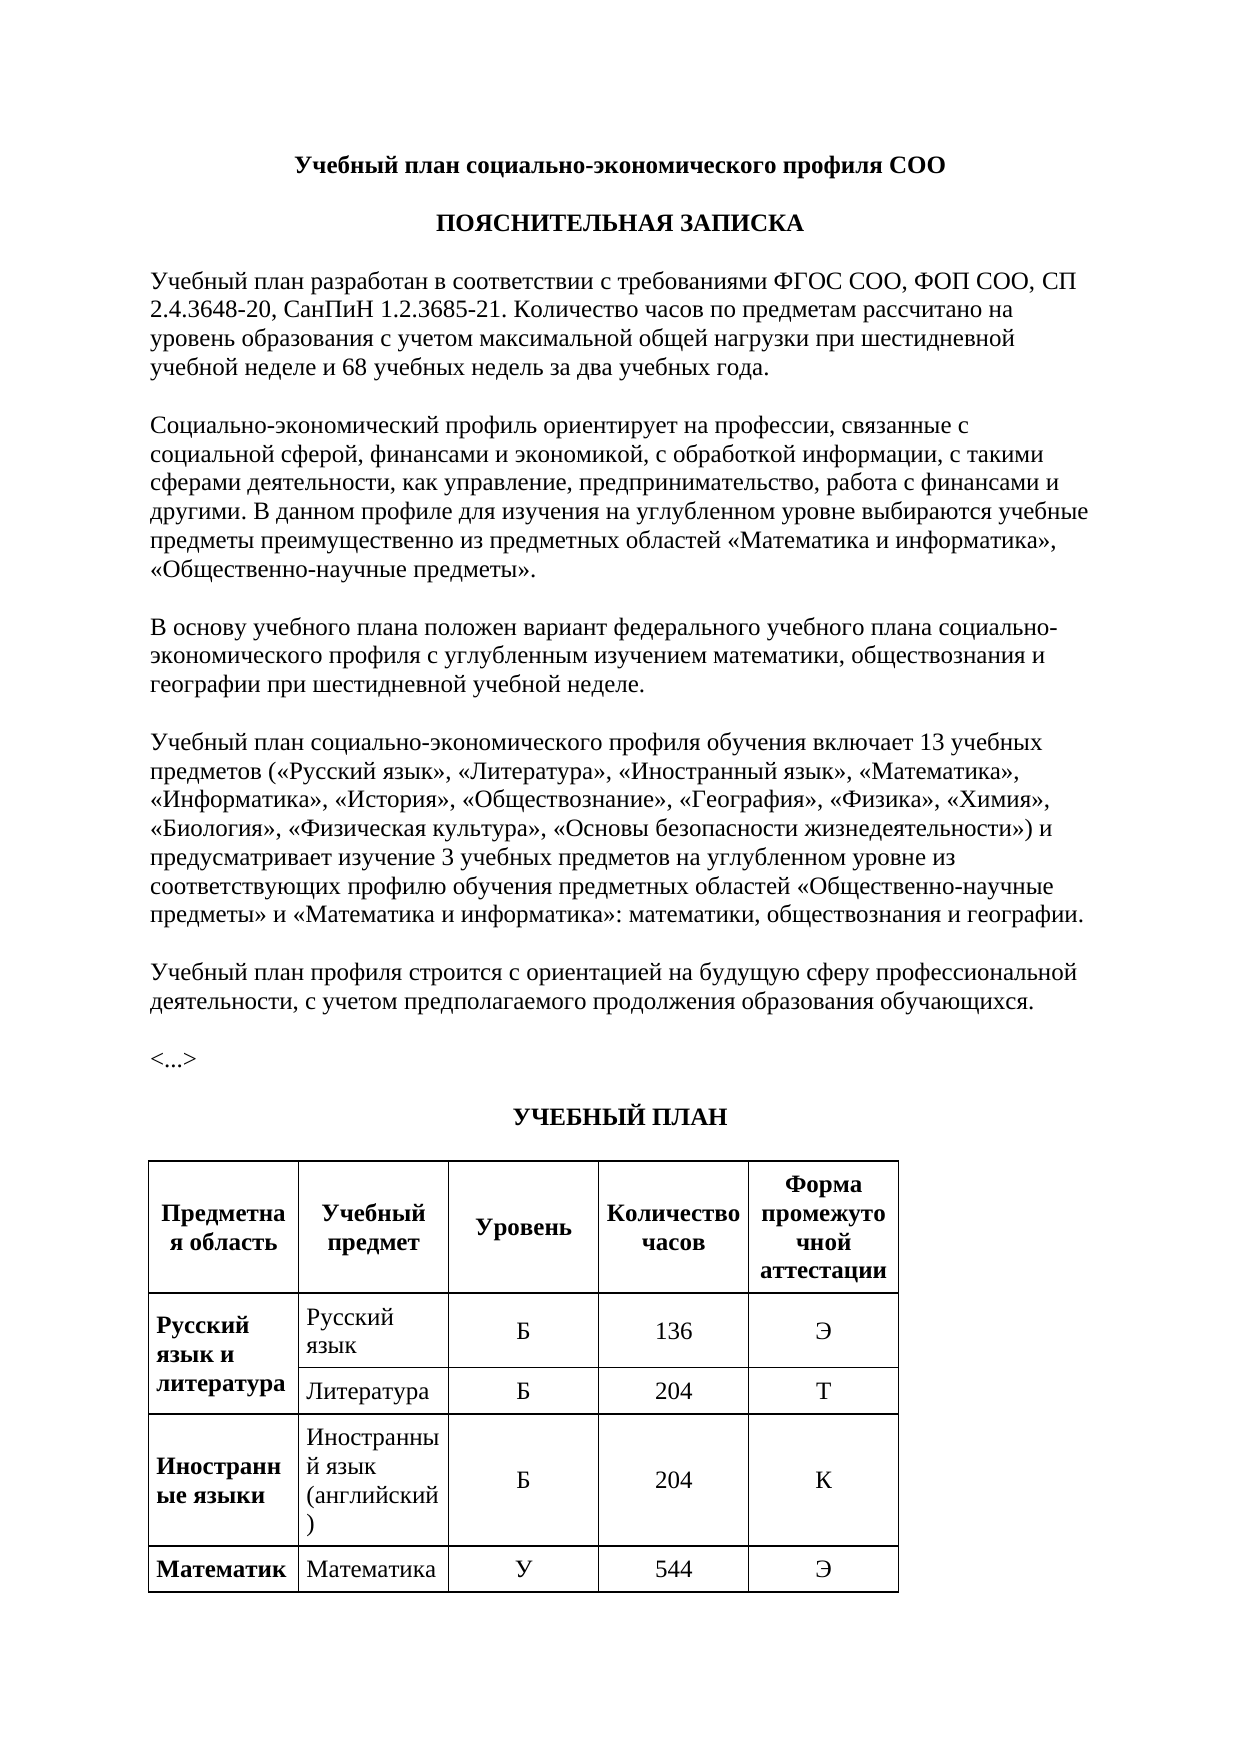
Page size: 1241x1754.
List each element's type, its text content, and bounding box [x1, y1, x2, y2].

table_cell Иностранный язык (английский) [299, 1415, 448, 1545]
table_cell Т [749, 1368, 898, 1413]
table_cell 204 [599, 1368, 748, 1413]
table_cell Э [749, 1547, 898, 1591]
table_cell Б [449, 1368, 598, 1413]
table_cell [299, 1547, 448, 1591]
table_cell 544 [599, 1547, 748, 1591]
text Учебный план социально-экономического профиля обучения включает 13 учебных предметов («Русский язык», «Литература», «Иностранный язык», «Математика», «Информатика», «История», «Обществознание», «География», «Физика», «Химия», «Биология», «Физическая культура», «Основы безопасности жизнедеятельности») и предусматривает изучение 3 учебных предметов на углубленном уровне из соответствующих профилю обучения предметных областей «Общественно-научные предметы» и «Математика и информатика»: математики, обществознания и географии. [150, 727, 1090, 928]
table_cell Литература [299, 1368, 448, 1413]
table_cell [149, 1547, 298, 1591]
table_cell К [749, 1415, 898, 1545]
table_header Учебный предмет [299, 1162, 448, 1292]
table_cell Русский язык и литература [149, 1294, 298, 1413]
table_header Предметная область [149, 1162, 298, 1292]
text Учебный план разработан в соответствии с требованиями ФГОС СОО, ФОП СОО, СП 2.4.3648-20, СанПиН 1.2.3685-21. Количество часов по предметам рассчитано на уровень образования с учетом максимальной общей нагрузки при шестидневной учебной неделе и 68 учебных недель за два учебных года. [150, 266, 1090, 381]
text В основу учебного плана положен вариант федерального учебного плана социально-экономического профиля с углубленным изучением математики, обществознания и географии при шестидневной учебной неделе. [150, 612, 1090, 698]
text <...> [150, 1044, 1090, 1073]
table_cell Русский язык [299, 1294, 448, 1367]
table_cell Э [749, 1294, 898, 1367]
text Учебный план профиля строится с ориентацией на будущую сферу профессиональной деятельности, с учетом предполагаемого продолжения образования обучающихся. [150, 957, 1090, 1015]
table_cell 204 [599, 1415, 748, 1545]
table_cell Б [449, 1415, 598, 1545]
table_cell У [449, 1547, 598, 1591]
table_cell Б [449, 1294, 598, 1367]
text Учебный план социально-экономического профиля СОО [150, 150, 1090, 179]
table_header Уровень [449, 1162, 598, 1292]
table_header Форма промежуточной аттестации [749, 1162, 898, 1292]
text ПОЯСНИТЕЛЬНАЯ ЗАПИСКА [150, 208, 1090, 237]
table_cell 136 [599, 1294, 748, 1367]
text УЧЕБНЫЙ ПЛАН [150, 1102, 1090, 1131]
table_header Количество часов [599, 1162, 748, 1292]
table_cell Иностранные языки [149, 1415, 298, 1545]
text Социально-экономический профиль ориентирует на профессии, связанные с социальной сферой, финансами и экономикой, с обработкой информации, с такими сферами деятельности, как управление, предпринимательство, работа с финансами и другими. В данном профиле для изучения на углубленном уровне выбираются учебные предметы преимущественно из предметных областей «Математика и информатика», «Общественно-научные предметы». [150, 410, 1090, 582]
